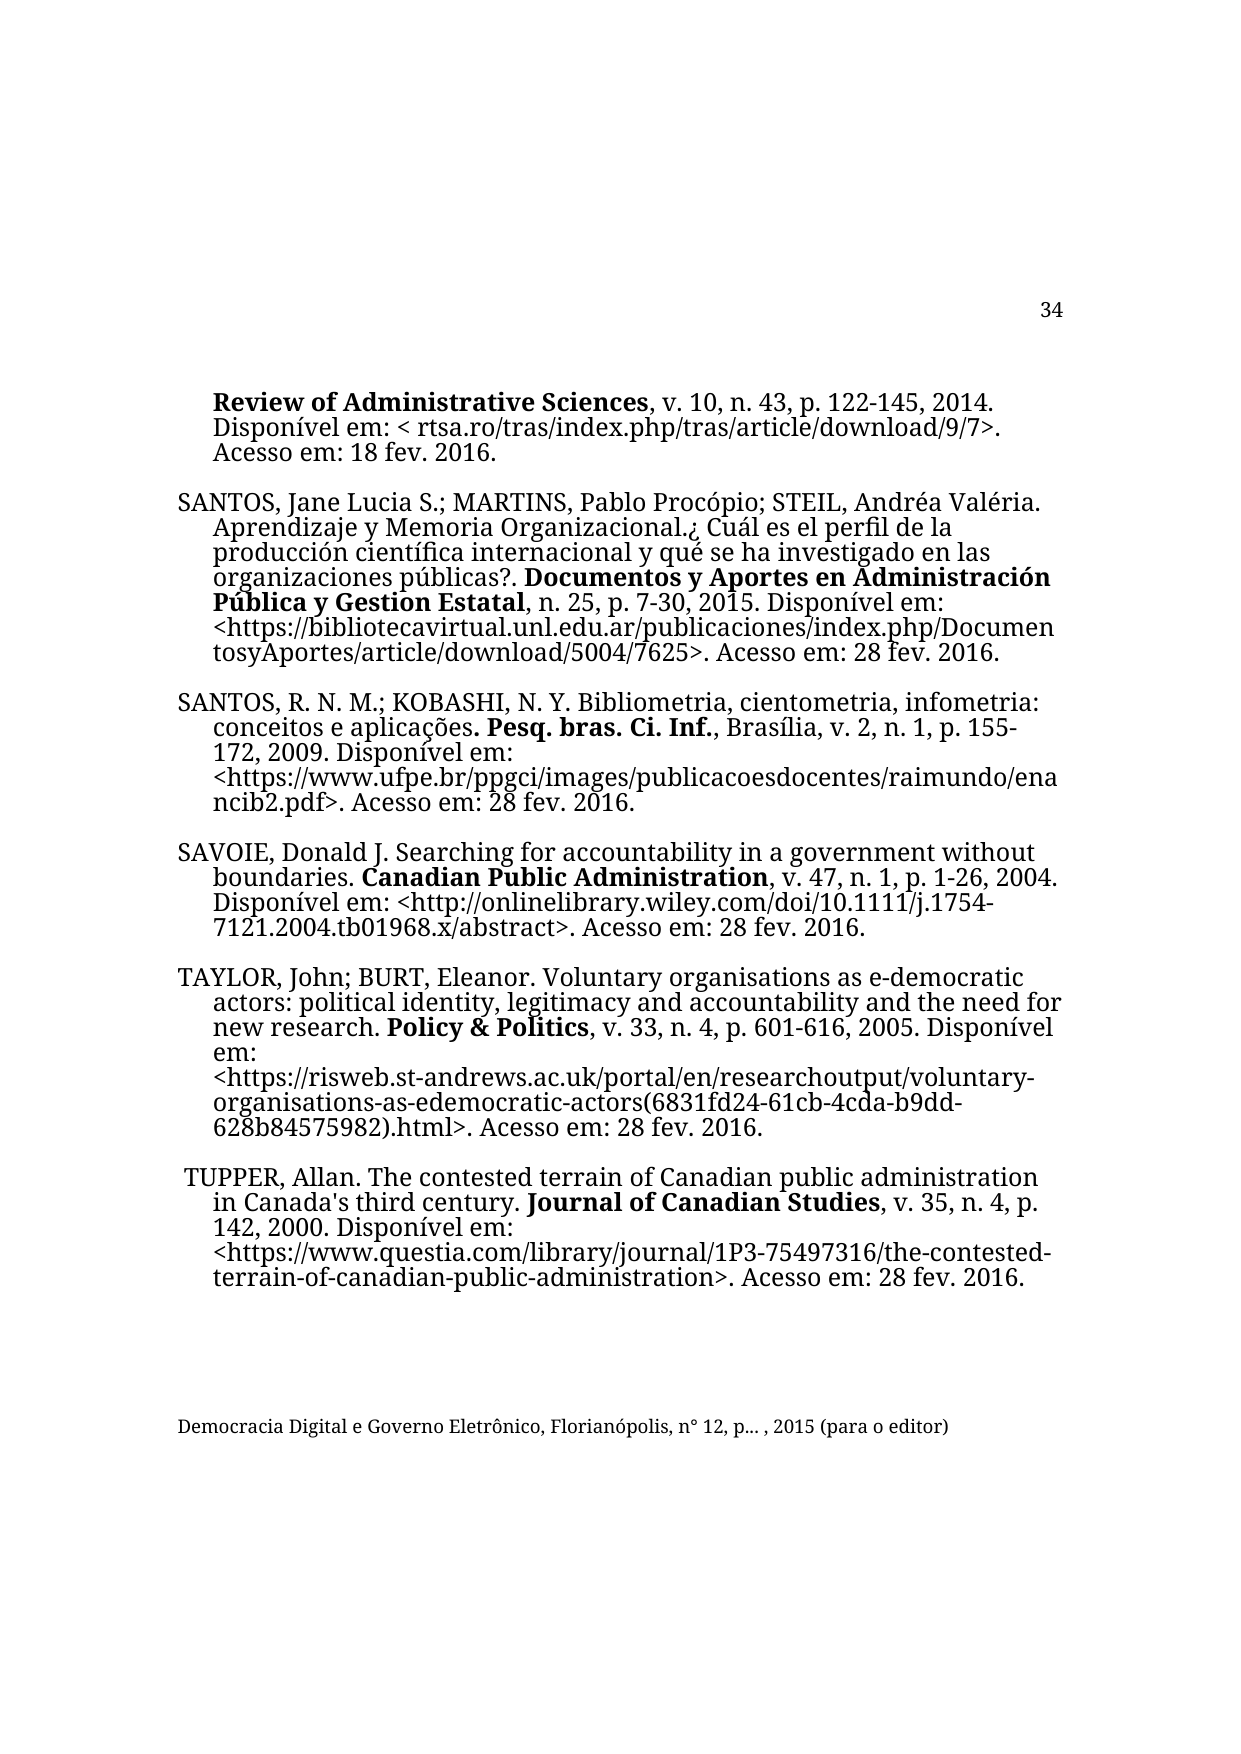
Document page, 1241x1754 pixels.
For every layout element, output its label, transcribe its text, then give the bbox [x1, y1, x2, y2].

text SANTOS, R. N. M.; KOBASHI, N. Y. Bibliometria, cientometria, infometria: conceitos e aplicações. Pesq. bras. Ci. Inf., Brasília, v. 2, n. 1, p. 155-172, 2009. Disponível em: <https://www.ufpe.br/ppgci/images/publicacoesdocentes/raimundo/enancib2.pdf>. Acesso em: 28 fev. 2016. [177, 691, 1063, 816]
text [177, 391, 1063, 466]
text SAVOIE, Donald J. Searching for accountability in a government without boundaries. Canadian Public Administration, v. 47, n. 1, p. 1-26, 2004. Disponível em: <http://onlinelibrary.wiley.com/doi/10.1111/j.1754-7121.2004.tb01968.x/abstract>. Acesso em: 28 fev. 2016. [177, 841, 1063, 941]
text SANTOS, Jane Lucia S.; MARTINS, Pablo Procópio; STEIL, Andréa Valéria. Aprendizaje y Memoria Organizacional.¿ Cuál es el perfil de la producción científica internacional y qué se ha investigado en las organizaciones públicas?. Documentos y Aportes en Administración Pública y Gestion Estatal, n. 25, p. 7-30, 2015. Disponível em: <https://bibliotecavirtual.unl.edu.ar/publicaciones/index.php/DocumentosyAportes/article/download/5004/7625>. Acesso em: 28 fev. 2016. [177, 491, 1063, 666]
text TUPPER, Allan. The contested terrain of Canadian public administration in Canada's third century. Journal of Canadian Studies, v. 35, n. 4, p. 142, 2000. Disponível em: <https://www.questia.com/library/journal/1P3-75497316/the-contested-terrain-of-canadian-public-administration>. Acesso em: 28 fev. 2016. [177, 1166, 1063, 1291]
text TAYLOR, John; BURT, Eleanor. Voluntary organisations as e-democratic actors: political identity, legitimacy and accountability and the need for new research. Policy & Politics, v. 33, n. 4, p. 601-616, 2005. Disponível em: <https://risweb.st-andrews.ac.uk/portal/en/researchoutput/voluntary-organisations-as-edemocratic-actors(6831fd24-61cb-4cda-b9dd-628b84575982).html>. Acesso em: 28 fev. 2016. [177, 966, 1063, 1141]
